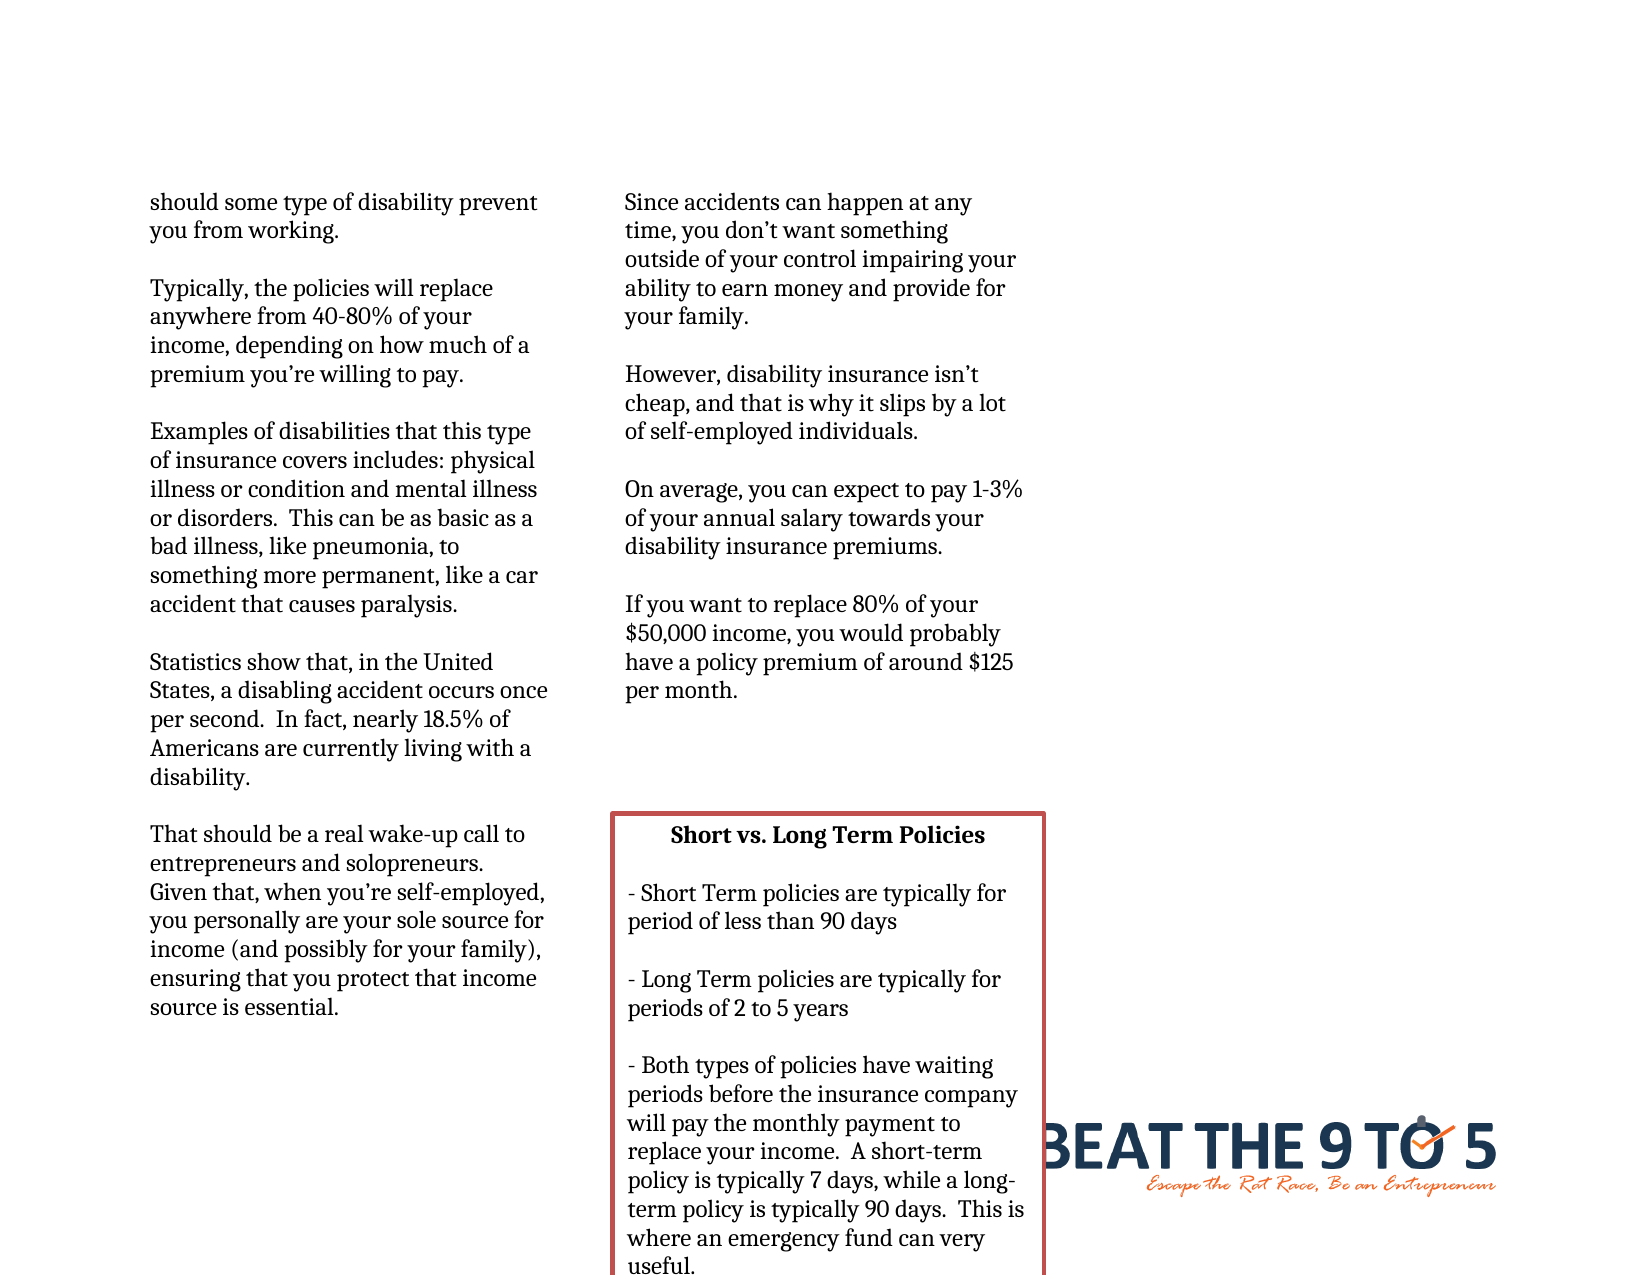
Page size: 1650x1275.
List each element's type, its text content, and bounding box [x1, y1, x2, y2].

text Statistics show that, in the United States, a disabling accident occurs once per second. In fact, nearly 18.5% of Americans are currently living with a disability. [150, 647, 550, 791]
text On average, you can expect to pay 1-3% of your annual salary towards your disability insurance premiums. [625, 475, 1025, 561]
text However, disability insurance isn’t cheap, and that is why it slips by a lot of self-employed individuals. [625, 360, 1025, 446]
text Typically, the policies will replace anywhere from 40-80% of your income, depending on how much of a premium you’re willing to pay. [150, 274, 550, 389]
picture [1046, 1106, 1500, 1200]
text Since accidents can happen at any time, you don’t want something outside of your control impairing your ability to earn money and provide for your family. [625, 187, 1025, 331]
text Disability insurance is designed to provide a certain level of income should some type of disability prevent you from working. [150, 187, 550, 245]
text That should be a real wake-up call to entrepreneurs and solopreneurs. Given that, when you’re self-employed, you personally are your sole source for income (and possibly for your family), ensuring that you protect that income source is essential. [150, 820, 550, 1021]
text If you want to replace 80% of your $50,000 income, you would probably have a policy premium of around $125 per month. [625, 590, 1025, 705]
text Examples of disabilities that this type of insurance covers includes: physical illness or condition and mental illness or disorders. This can be as basic as a bad illness, like pneumonia, to something more permanent, like a car accident that causes paralysis. [150, 417, 550, 619]
